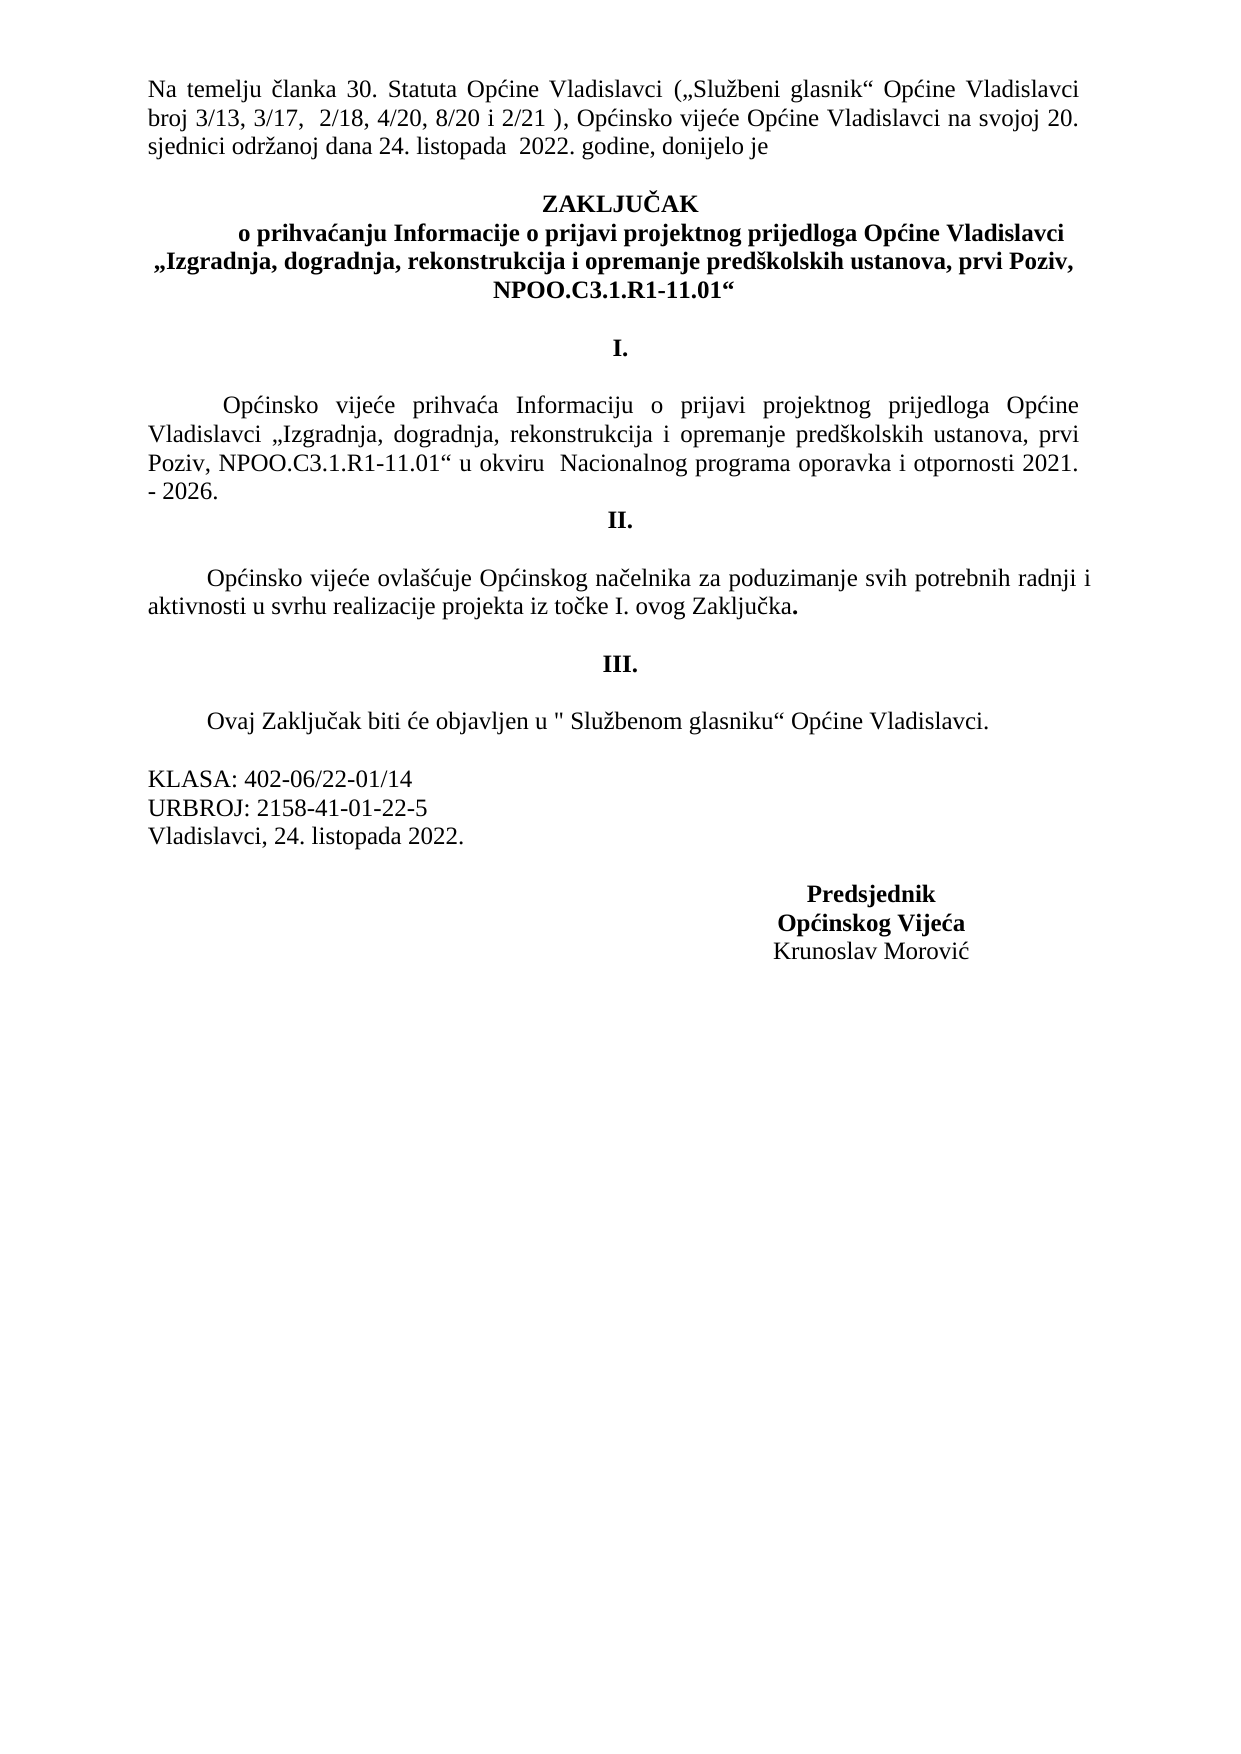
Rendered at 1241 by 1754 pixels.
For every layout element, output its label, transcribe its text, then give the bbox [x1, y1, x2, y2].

text Ovaj Zaključak biti će objavljen u " Službenom glasniku“ Općine Vladislavci. [148, 706, 1087, 735]
text Predsjednik [650, 879, 1093, 908]
text Vladislavci, 24. listopada 2022. [148, 821, 1093, 850]
text o prihvaćanju Informacije o prijavi projektnog prijedloga Općine Vladislavci „Izgradnja, dogradnja, rekonstrukcija i opremanje predškolskih ustanova, prvi Poziv, NPOO.C3.1.R1-11.01“ [148, 218, 1080, 304]
text KLASA: 402-06/22-01/14 [148, 764, 1080, 793]
text Općinsko vijeće prihvaća Informaciju o prijavi projektnog prijedloga Općine Vladislavci „Izgradnja, dogradnja, rekonstrukcija i opremanje predškolskih ustanova, prvi Poziv, NPOO.C3.1.R1-11.01“ u okviru Nacionalnog programa oporavka i otpornosti 2021. - 2026. [148, 390, 1080, 505]
text Na temelju članka 30. Statuta Općine Vladislavci („Službeni glasnik“ Općine Vladislavci broj 3/13, 3/17, 2/18, 4/20, 8/20 i 2/21 ), Općinsko vijeće Općine Vladislavci na svojoj 20. sjednici održanoj dana 24. listopada 2022. godine, donijelo je [148, 74, 1080, 160]
subtitle ZAKLJUČAK [148, 189, 1093, 218]
text Općinsko vijeće ovlašćuje Općinskog načelnika za poduzimanje svih potrebnih radnji i aktivnosti u svrhu realizacije projekta iz točke I. ovog Zaključka. [148, 563, 1093, 620]
text I. [148, 333, 1093, 361]
text III. [148, 649, 1093, 678]
text II. [148, 505, 1093, 534]
text URBROJ: 2158-41-01-22-5 [148, 793, 1093, 821]
text Krunoslav Morović [650, 936, 1093, 965]
text Općinskog Vijeća [650, 908, 1093, 936]
